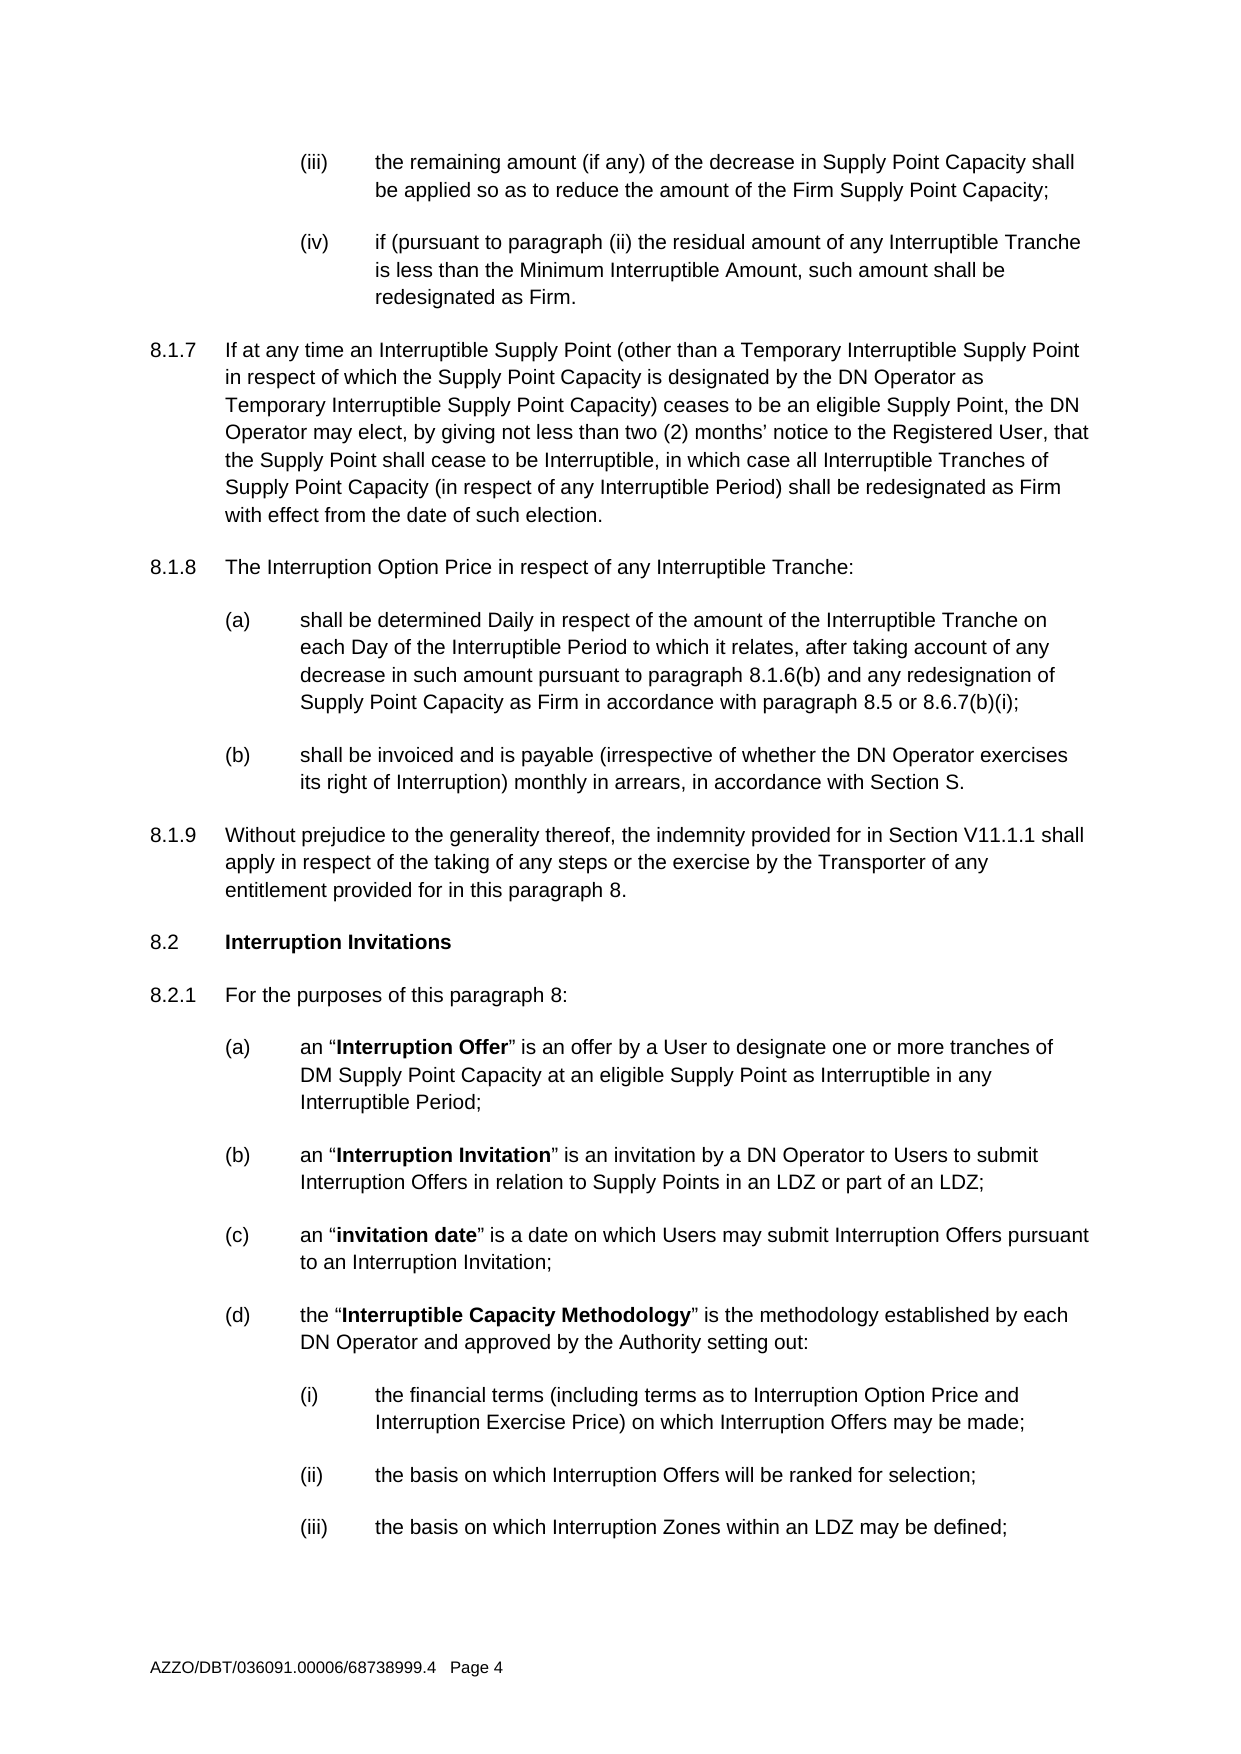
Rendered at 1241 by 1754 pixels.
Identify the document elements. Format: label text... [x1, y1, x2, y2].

text the basis on which Interruption Offers will be ranked for selection; [300, 1462, 1090, 1486]
text the financial terms (including terms as to Interruption Option Price and Interruption Exercise Price) on which Interruption Offers may be made; [300, 1382, 1090, 1434]
text an “invitation date” is a date on which Users may submit Interruption Offers pursuant to an Interruption Invitation; [225, 1222, 1090, 1274]
text shall be invoiced and is payable (irrespective of whether the DN Operator exercises its right of Interruption) monthly in arrears, in accordance with Section S. [225, 742, 1090, 794]
text Interruption Invitations [150, 930, 1090, 954]
text Without prejudice to the generality thereof, the indemnity provided for in Section V11.1.1 shall apply in respect of the taking of any steps or the exercise by the Transporter of any entitlement provided for in this paragraph 8. [150, 822, 1090, 901]
text an “Interruption Invitation” is an invitation by a DN Operator to Users to submit Interruption Offers in relation to Supply Points in an LDZ or part of an LDZ; [225, 1142, 1090, 1194]
text the remaining amount (if any) of the decrease in Supply Point Capacity shall be applied so as to reduce the amount of the Firm Supply Point Capacity; [300, 150, 1090, 201]
text an “Interruption Offer” is an offer by a User to designate one or more tranches of DM Supply Point Capacity at an eligible Supply Point as Interruptible in any Interruptible Period; [225, 1035, 1090, 1114]
text The Interruption Option Price in respect of any Interruptible Tranche: [150, 555, 1090, 579]
text the “Interruptible Capacity Methodology” is the methodology established by each DN Operator and approved by the Authority setting out: [225, 1302, 1090, 1354]
text if (pursuant to paragraph (ii) the residual amount of any Interruptible Tranche is less than the Minimum Interruptible Amount, such amount shall be redesignated as Firm. [300, 230, 1090, 309]
text If at any time an Interruptible Supply Point (other than a Temporary Interruptible Supply Point in respect of which the Supply Point Capacity is designated by the DN Operator as Temporary Interruptible Supply Point Capacity) ceases to be an eligible Supply Point, the DN Operator may elect, by giving not less than two (2) months’ notice to the Registered User, that the Supply Point shall cease to be Interruptible, in which case all Interruptible Tranches of Supply Point Capacity (in respect of any Interruptible Period) shall be redesignated as Firm with effect from the date of such election. [150, 337, 1090, 526]
text shall be determined Daily in respect of the amount of the Interruptible Tranche on each Day of the Interruptible Period to which it relates, after taking account of any decrease in such amount pursuant to paragraph 8.1.6(b) and any redesignation of Supply Point Capacity as Firm in accordance with paragraph 8.5 or 8.6.7(b)(i); [225, 607, 1090, 714]
text the basis on which Interruption Zones within an LDZ may be defined; [300, 1515, 1090, 1539]
text For the purposes of this paragraph 8: [150, 982, 1090, 1006]
